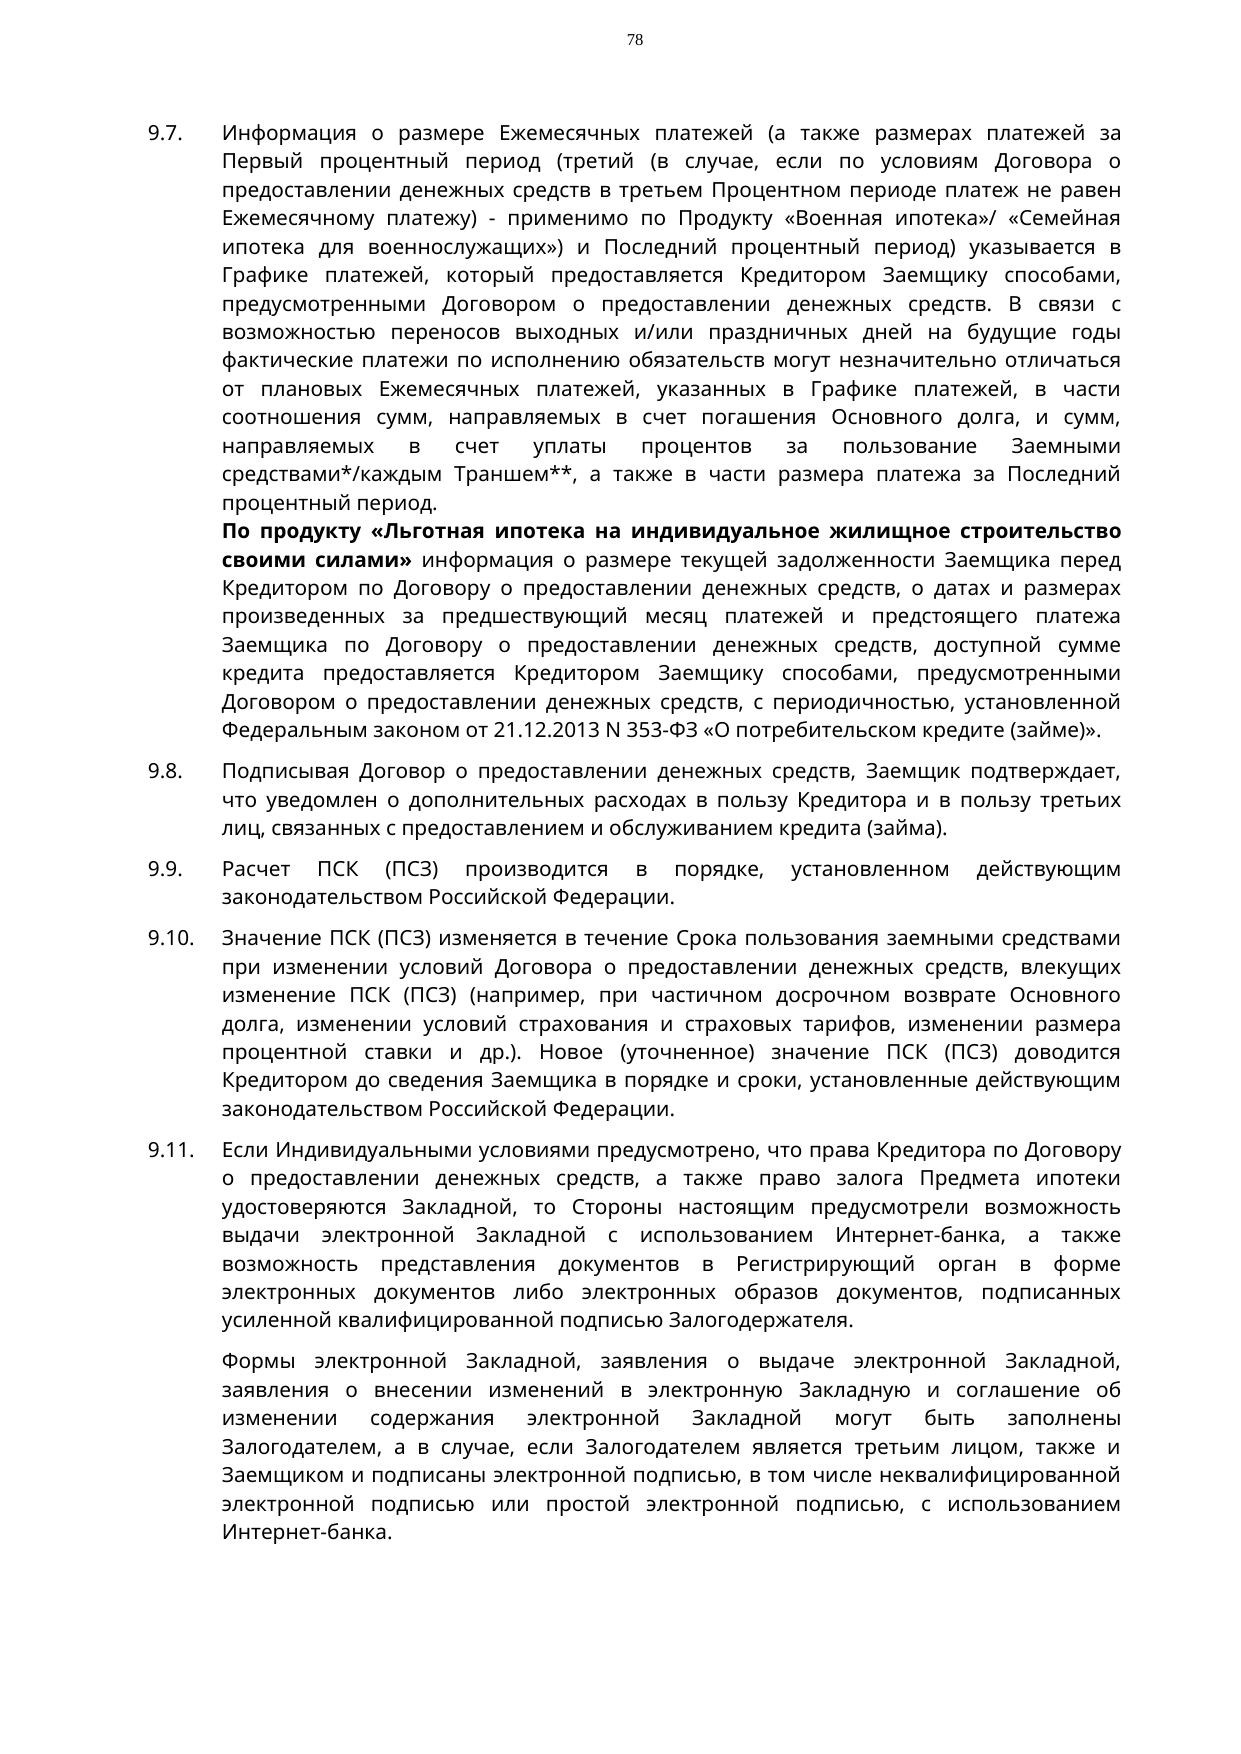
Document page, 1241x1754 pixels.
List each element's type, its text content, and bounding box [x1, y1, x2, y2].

list Если Индивидуальными условиями предусмотрено, что права Кредитора по Договору о предоставлении денежных средств, а также право залога Предмета ипотеки удостоверяются Закладной, то Стороны настоящим предусмотрели возможность выдачи электронной Закладной с использованием Интернет-банка, а также возможность представления документов в Регистрирующий орган в форме электронных документов либо электронных образов документов, подписанных усиленной квалифицированной подписью Залогодержателя. [148, 1135, 1122, 1334]
list Формы электронной Закладной, заявления о выдаче электронной Закладной, заявления о внесении изменений в электронную Закладную и соглашение об изменении содержания электронной Закладной могут быть заполнены Залогодателем, а в случае, если Залогодателем является третьим лицом, также и Заемщиком и подписаны электронной подписью, в том числе неквалифицированной электронной подписью или простой электронной подписью, с использованием Интернет-банка. [222, 1347, 1122, 1546]
list Информация о размере Ежемесячных платежей (а также размерах платежей за Первый процентный период (третий (в случае, если по условиям Договора о предоставлении денежных средств в третьем Процентном периоде платеж не равен Ежемесячному платежу) - применимо по Продукту «Военная ипотека»/ «Семейная ипотека для военнослужащих») и Последний процентный период) указывается в Графике платежей, который предоставляется Кредитором Заемщику способами, предусмотренными Договором о предоставлении денежных средств. В связи с возможностью переносов выходных и/или праздничных дней на будущие годы фактические платежи по исполнению обязательств могут незначительно отличаться от плановых Ежемесячных платежей, указанных в Графике платежей, в части соотношения сумм, направляемых в счет погашения Основного долга, и сумм, направляемых в счет уплаты процентов за пользование Заемными средствами*/каждым Траншем**, а также в части размера платежа за Последний процентный период. [148, 118, 1122, 516]
list Значение ПСК (ПСЗ) изменяется в течение Срока пользования заемными средствами при изменении условий Договора о предоставлении денежных средств, влекущих изменение ПСК (ПСЗ) (например, при частичном досрочном возврате Основного долга, изменении условий страхования и страховых тарифов, изменении размера процентной ставки и др.). Новое (уточненное) значение ПСК (ПСЗ) доводится Кредитором до сведения Заемщика в порядке и сроки, установленные действующим законодательством Российской Федерации. [148, 923, 1122, 1122]
list По продукту «Льготная ипотека на индивидуальное жилищное строительство своими силами» информация о размере текущей задолженности Заемщика перед Кредитором по Договору о предоставлении денежных средств, о датах и размерах произведенных за предшествующий месяц платежей и предстоящего платежа Заемщика по Договору о предоставлении денежных средств, доступной сумме кредита предоставляется Кредитором Заемщику способами, предусмотренными Договором о предоставлении денежных средств, с периодичностью, установленной Федеральным законом от 21.12.2013 N 353-ФЗ «О потребительском кредите (займе)». [222, 516, 1122, 744]
list Подписывая Договор о предоставлении денежных средств, Заемщик подтверждает, что уведомлен о дополнительных расходах в пользу Кредитора и в пользу третьих лиц, связанных с предоставлением и обслуживанием кредита (займа). [148, 756, 1122, 842]
list Расчет ПСК (ПСЗ) производится в порядке, установленном действующим законодательством Российской Федерации. [148, 854, 1122, 911]
